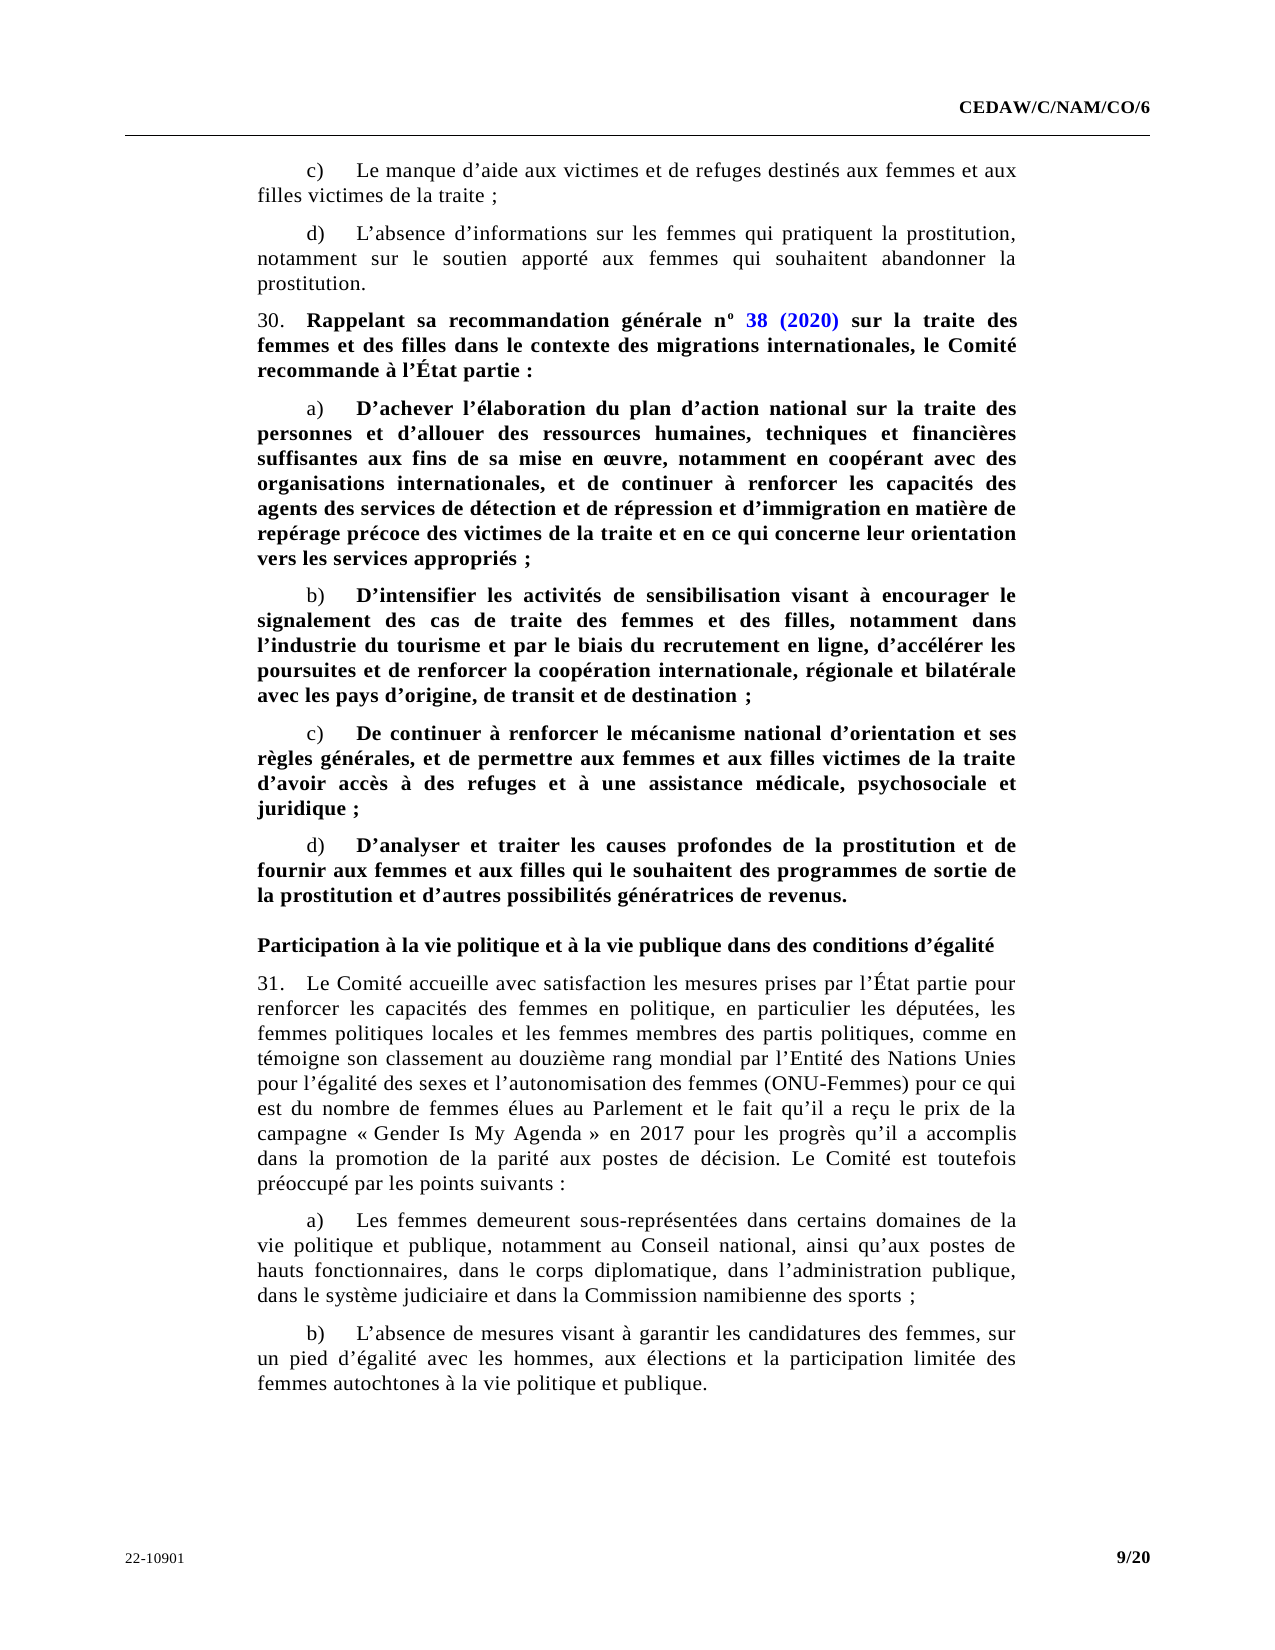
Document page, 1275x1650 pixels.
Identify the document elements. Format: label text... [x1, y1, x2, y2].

text d) L’absence d’informations sur les femmes qui pratiquent la prostitution, notamment sur le soutien apporté aux femmes qui souhaitent abandonner la prostitution. [257, 220, 1018, 295]
text d) D’analyser et traiter les causes profondes de la prostitution et de fournir aux femmes et aux filles qui le souhaitent des programmes de sortie de la prostitution et d’autres possibilités génératrices de revenus. [257, 832, 1018, 907]
text a) Les femmes demeurent sous-représentées dans certains domaines de la vie politique et publique, notamment au Conseil national, ainsi qu’aux postes de hauts fonctionnaires, dans le corps diplomatique, dans l’administration publique, dans le système judiciaire et dans la Commission namibienne des sports ; [257, 1207, 1018, 1307]
text b) D’intensifier les activités de sensibilisation visant à encourager le signalement des cas de traite des femmes et des filles, notamment dans l’industrie du tourisme et par le biais du recrutement en ligne, d’accélérer les poursuites et de renforcer la coopération internationale, régionale et bilatérale avec les pays d’origine, de transit et de destination ; [257, 582, 1018, 707]
text b) L’absence de mesures visant à garantir les candidatures des femmes, sur un pied d’égalité avec les hommes, aux élections et la participation limitée des femmes autochtones à la vie politique et publique. [257, 1320, 1018, 1395]
list Le Comité accueille avec satisfaction les mesures prises par l’État partie pour renforcer les capacités des femmes en politique, en particulier les députées, les femmes politiques locales et les femmes membres des partis politiques, comme en témoigne son classement au douzième rang mondial par l’Entité des Nations Unies pour l’égalité des sexes et l’autonomisation des femmes (ONU-Femmes) pour ce qui est du nombre de femmes élues au Parlement et le fait qu’il a reçu le prix de la campagne « Gender Is My Agenda » en 2017 pour les progrès qu’il a accomplis dans la promotion de la parité aux postes de décision. Le Comité est toutefois préoccupé par les points suivants : [257, 970, 1018, 1195]
list Rappelant sa recommandation générale no 38 (2020) sur la traite des femmes et des filles dans le contexte des migrations internationales, le Comité recommande à l’État partie : [257, 307, 1018, 382]
text c) De continuer à renforcer le mécanisme national d’orientation et ses règles générales, et de permettre aux femmes et aux filles victimes de la traite d’avoir accès à des refuges et à une assistance médicale, psychosociale et juridique ; [257, 720, 1018, 820]
text a) D’achever l’élaboration du plan d’action national sur la traite des personnes et d’allouer des ressources humaines, techniques et financières suffisantes aux fins de sa mise en œuvre, notamment en coopérant avec des organisations internationales, et de continuer à renforcer les capacités des agents des services de détection et de répression et d’immigration en matière de repérage précoce des victimes de la traite et en ce qui concerne leur orientation vers les services appropriés ; [257, 395, 1018, 570]
text Participation à la vie politique et à la vie publique dans des conditions d’égalité [125, 932, 1019, 957]
text c) Le manque d’aide aux victimes et de refuges destinés aux femmes et aux filles victimes de la traite ; [257, 157, 1018, 207]
